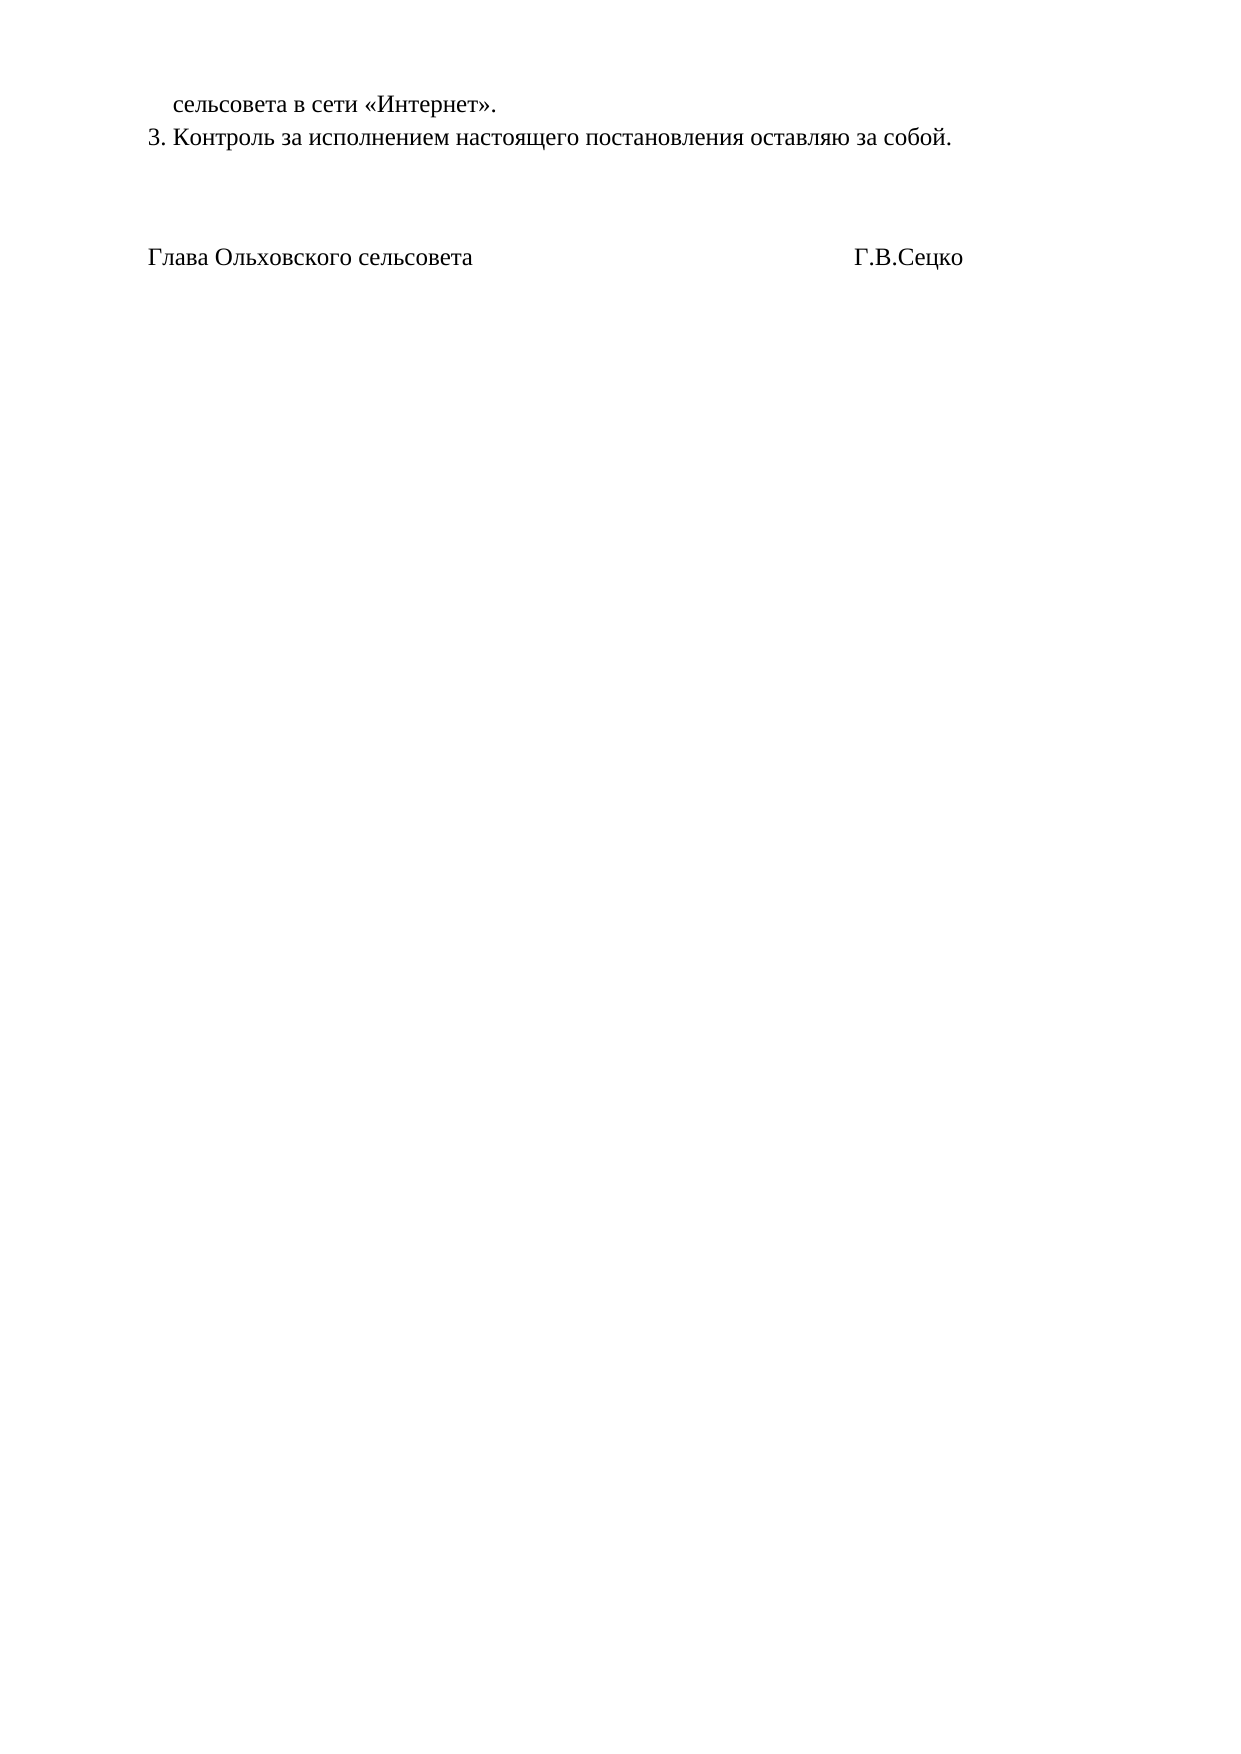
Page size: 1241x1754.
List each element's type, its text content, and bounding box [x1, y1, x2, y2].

text 3. Контроль за исполнением настоящего постановления оставляю за собой. [148, 122, 1152, 150]
text сельсовета в сети «Интернет». [148, 89, 1152, 117]
text Глава Ольховского сельсовета Г.В.Сецко [148, 242, 1152, 270]
